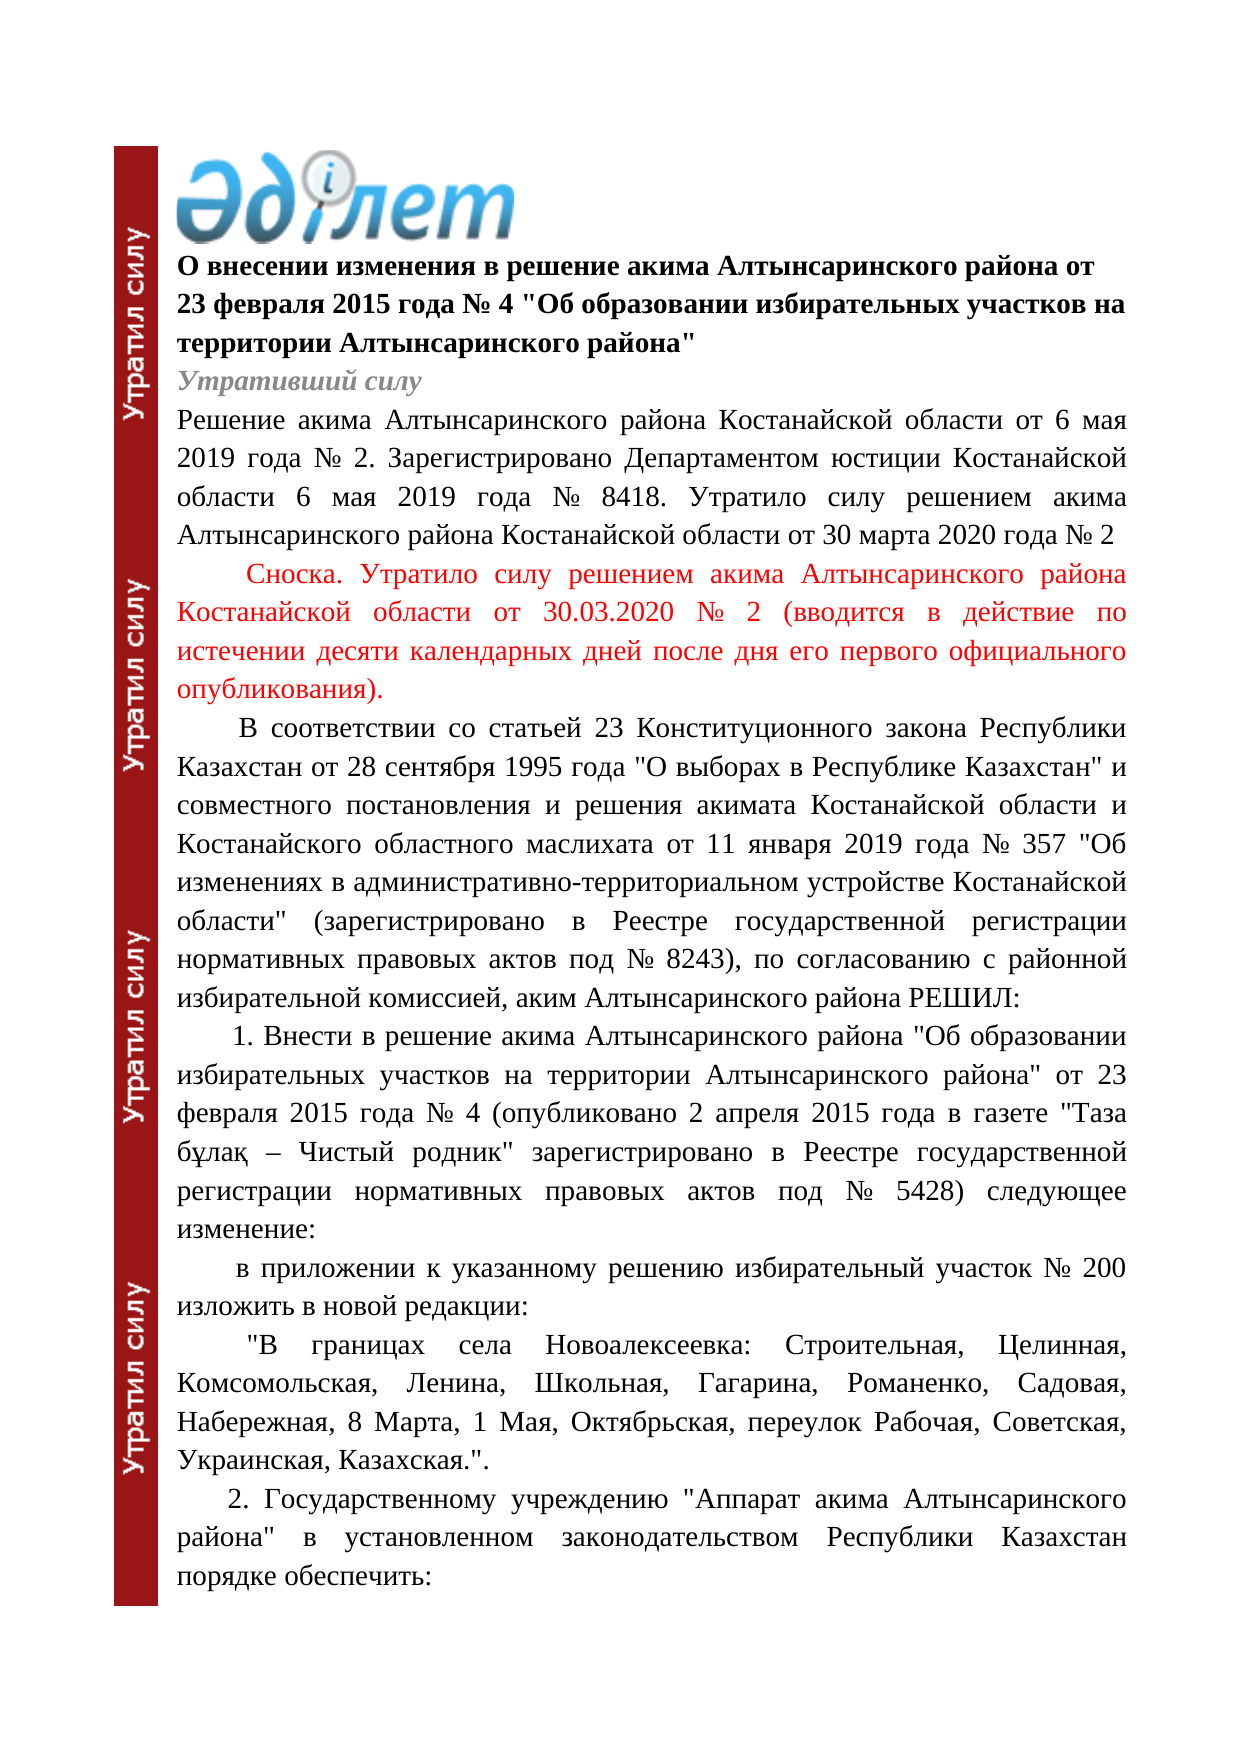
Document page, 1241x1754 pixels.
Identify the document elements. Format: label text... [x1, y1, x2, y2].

picture [114, 358, 158, 363]
picture [114, 551, 158, 556]
text 1. Внести в решение акима Алтынсаринского района "Об образовании избирательных участков на территории Алтынсаринского района" от 23 февраля 2015 года № 4 (опубликовано 2 апреля 2015 года в газете "Таза бұлақ – Чистый родник" зарегистрировано в Реестре государственной регистрации нормативных правовых актов под № 5428) следующее изменение: [112, 1018, 1128, 1245]
picture [114, 146, 158, 248]
text "В границах села Новоалексеевка: Строительная, Целинная, Комсомольская, Ленина, Школьная, Гагарина, Романенко, Садовая, Набережная, 8 Марта, 1 Мая, Октябрьская, переулок Рабочая, Советская, Украинская, Казахская.". [112, 1327, 1128, 1476]
picture [114, 705, 158, 710]
text О внесении изменения в решение акима Алтынсаринского района от 23 февраля 2015 года № 4 "Об образовании избирательных участков на территории Алтынсаринского района" [112, 248, 1128, 358]
picture [114, 1476, 158, 1481]
text Решение акима Алтынсаринского района Костанайской области от 6 мая 2019 года № 2. Зарегистрировано Департаментом юстиции Костанайской области 6 мая 2019 года № 8418. Утратило силу решением акима Алтынсаринского района Костанайской области от 30 марта 2020 года № 2 [112, 402, 1128, 551]
picture [114, 1592, 158, 1606]
text Утративший силу [112, 363, 1128, 397]
picture [114, 1013, 158, 1018]
picture [114, 1322, 158, 1327]
picture [176, 150, 515, 244]
text 2. Государственному учреждению "Аппарат акима Алтынсаринского района" в установленном законодательством Республики Казахстан порядке обеспечить: [112, 1481, 1128, 1592]
text В соответствии со статьей 23 Конституционного закона Республики Казахстан от 28 сентября 1995 года "О выборах в Республике Казахстан" и совместного постановления и решения акимата Костанайской области и Костанайского областного маслихата от 11 января 2019 года № 357 "Об изменениях в административно-территориальном устройстве Костанайской области" (зарегистрировано в Реестре государственной регистрации нормативных правовых актов под № 8243), по согласованию с районной избирательной комиссией, аким Алтынсаринского района РЕШИЛ: [112, 710, 1128, 1013]
picture [114, 1245, 158, 1250]
text в приложении к указанному решению избирательный участок № 200 изложить в новой редакции: [112, 1250, 1128, 1322]
text Сноска. Утратило силу решением акима Алтынсаринского района Костанайской области от 30.03.2020 № 2 (вводится в действие по истечении десяти календарных дней после дня его первого официального опубликования). [112, 556, 1128, 705]
picture [114, 397, 158, 402]
